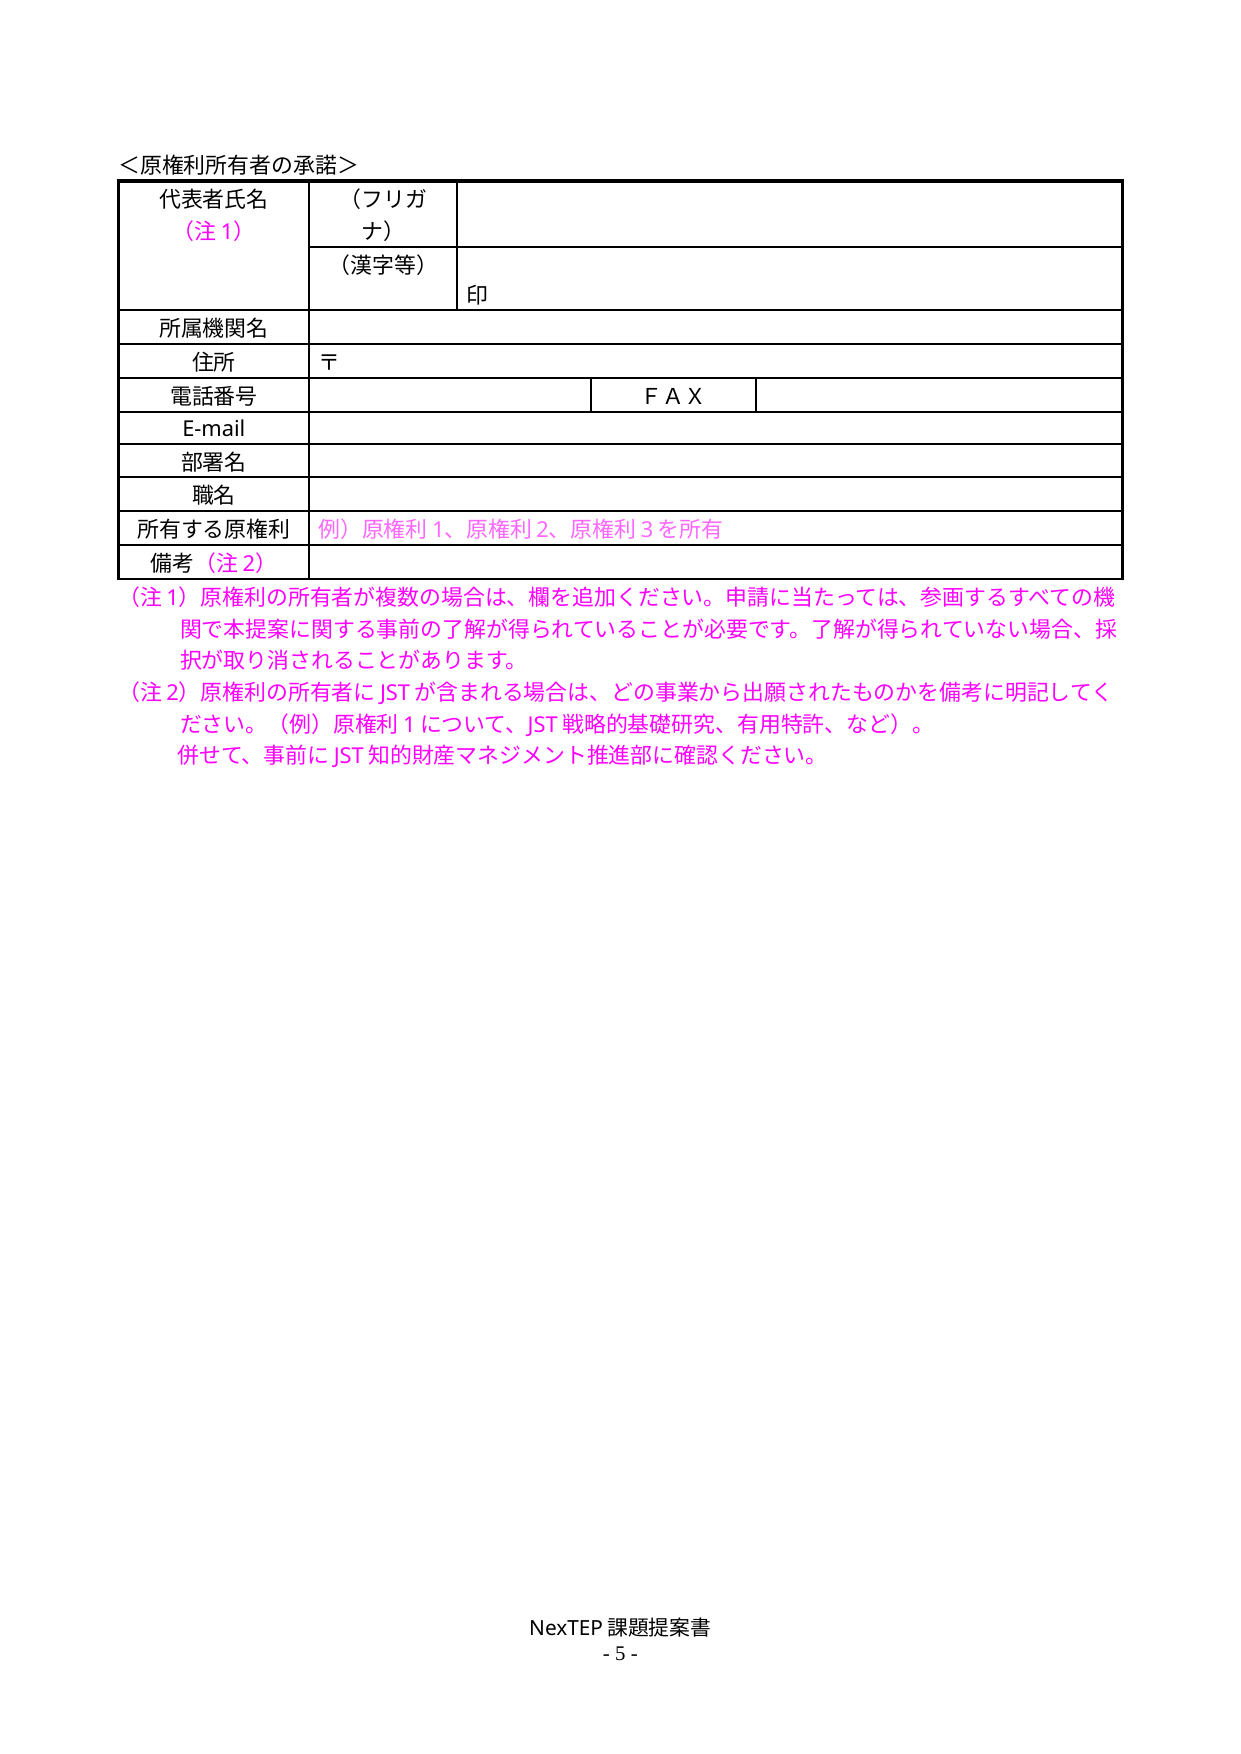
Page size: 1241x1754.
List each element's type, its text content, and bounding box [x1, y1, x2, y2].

table_cell （漢字等） [310, 248, 456, 309]
table_cell 備考（注2） [120, 546, 308, 578]
table_cell 部署名 [120, 445, 308, 476]
table_cell [310, 546, 1121, 578]
table_cell ＦＡＸ [592, 379, 755, 411]
table_header [458, 183, 1121, 246]
table_cell [310, 379, 590, 411]
table_cell 所属機関名 [120, 311, 308, 343]
table_cell 印 [458, 248, 1121, 309]
table_cell [310, 413, 1121, 442]
table_cell [310, 445, 1121, 476]
table_header 代表者氏名 （注1） [120, 183, 308, 309]
table_cell 〒 [310, 345, 1121, 377]
text ＜原権利所有者の承諾＞ [118, 148, 1122, 179]
table_cell [310, 311, 1121, 343]
table_cell 住所 [120, 345, 308, 377]
table_cell 職名 [120, 478, 308, 510]
text 併せて、事前にJST知的財産マネジメント推進部に確認ください。 [177, 738, 1122, 770]
table_header （フリガナ） [310, 183, 456, 246]
table_cell 電話番号 [120, 379, 308, 411]
table_cell 所有する原権利 [120, 512, 308, 544]
text （注1）原権利の所有者が複数の場合は、欄を追加ください。申請に当たっては、参画するすべての機関で本提案に関する事前の了解が得られていることが必要です。了解が得られていない場合、採択が取り消されることがあります。 [118, 580, 1122, 675]
table_cell [310, 478, 1121, 510]
table_cell [757, 379, 1121, 411]
text （注2）原権利の所有者にJSTが含まれる場合は、どの事業から出願されたものかを備考に明記してください。（例）原権利1について、JST戦略的基礎研究、有用特許、など）。 [118, 675, 1122, 738]
table_cell 例）原権利1、原権利2、原権利3を所有 [310, 512, 1121, 544]
table_cell E-mail [120, 413, 308, 442]
